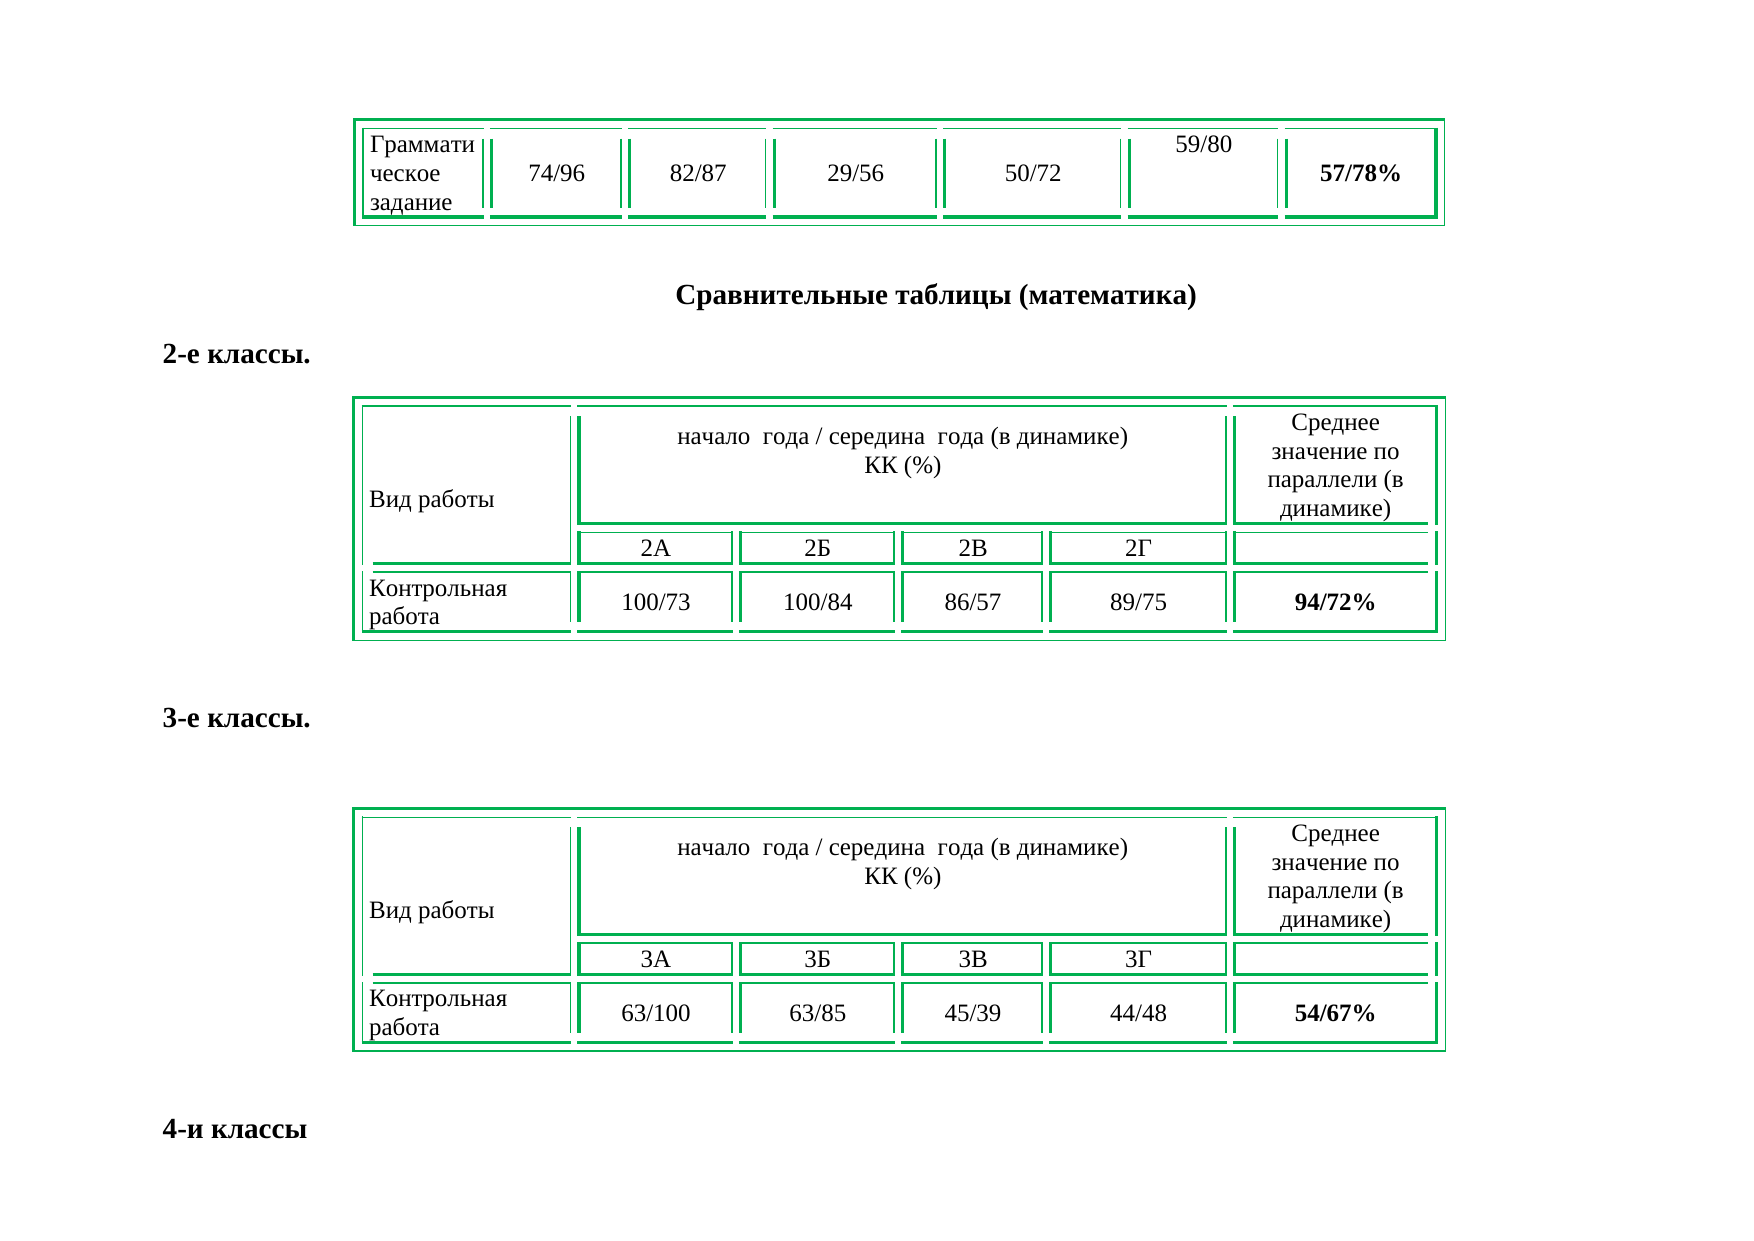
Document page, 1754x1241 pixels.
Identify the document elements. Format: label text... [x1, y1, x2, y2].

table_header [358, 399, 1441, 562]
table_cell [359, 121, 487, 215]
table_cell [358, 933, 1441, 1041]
text 3-е классы. [162, 700, 1636, 734]
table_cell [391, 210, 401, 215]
text Сравнительные таблицы (математика) [162, 277, 1636, 311]
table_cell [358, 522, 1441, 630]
text 4-и классы [162, 1111, 1636, 1145]
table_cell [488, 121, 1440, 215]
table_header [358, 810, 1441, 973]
text 2-е классы. [162, 337, 1636, 370]
